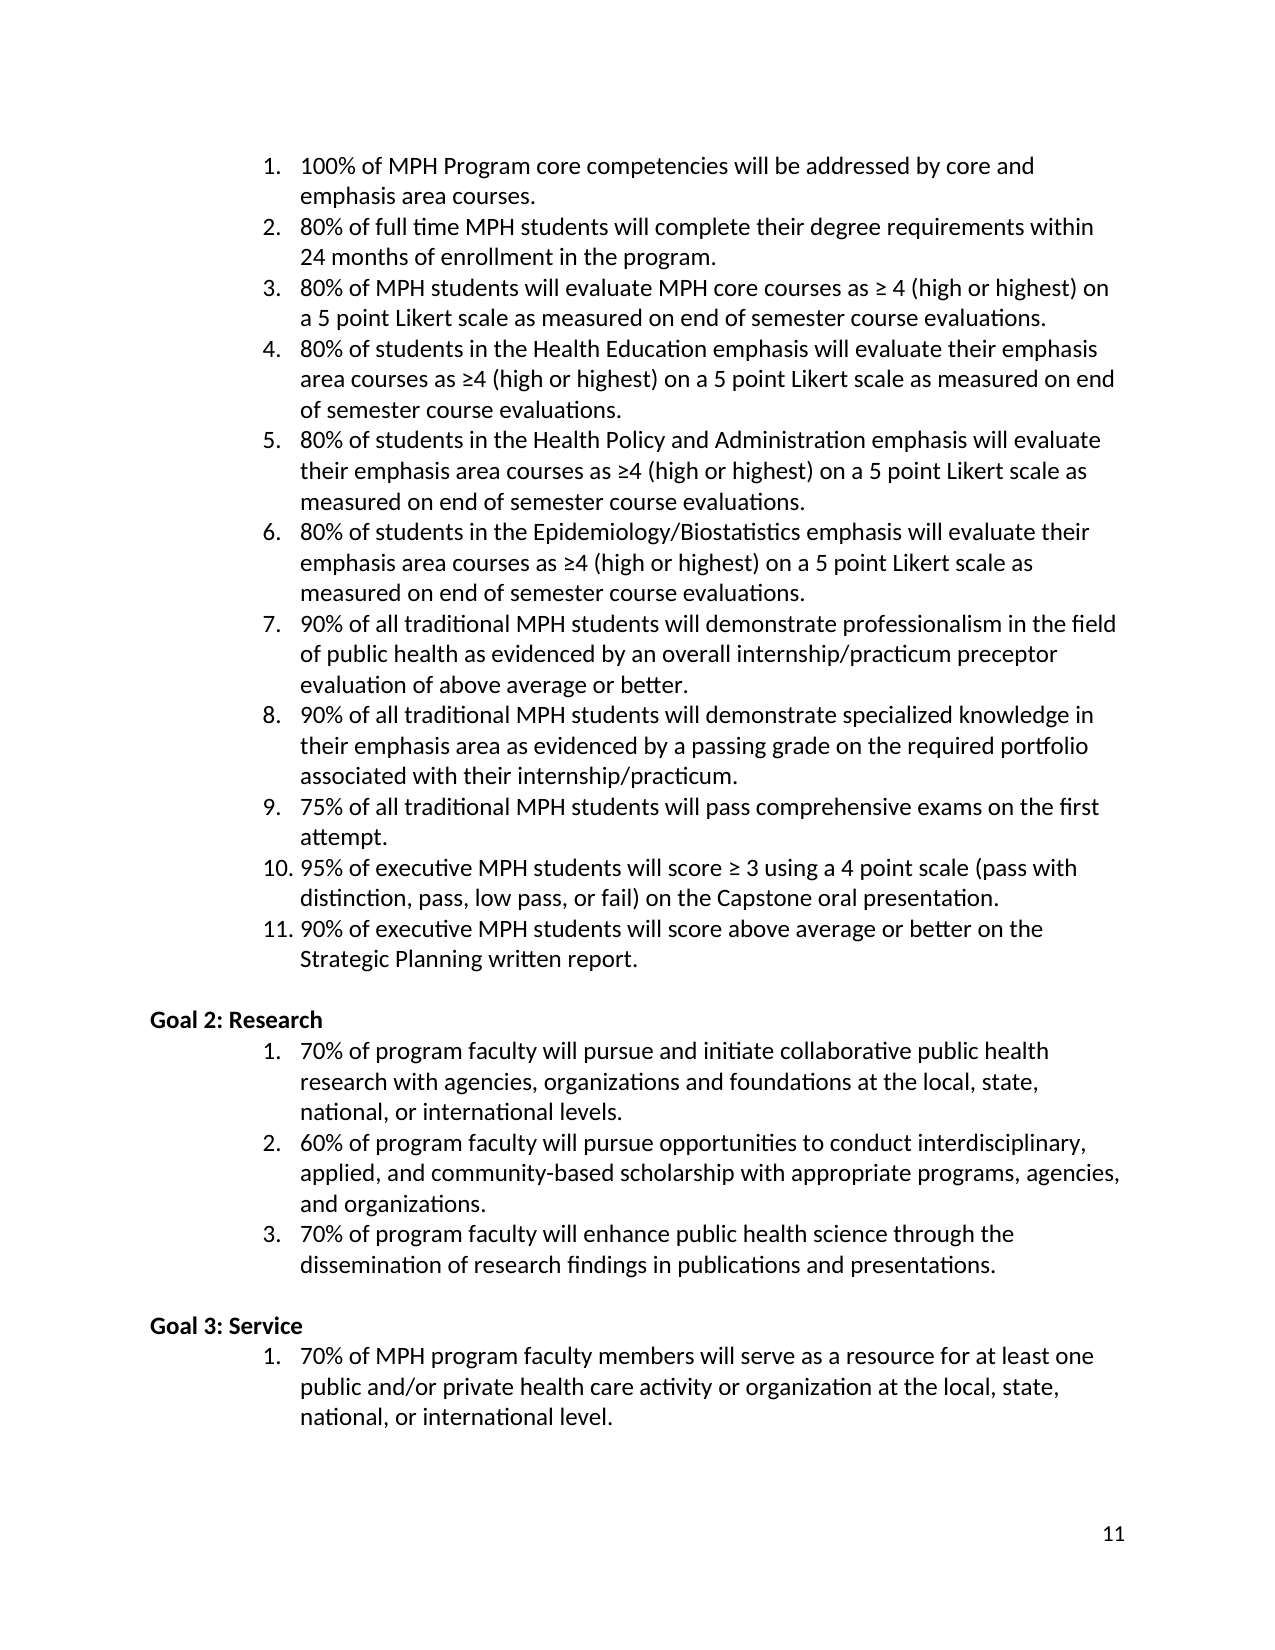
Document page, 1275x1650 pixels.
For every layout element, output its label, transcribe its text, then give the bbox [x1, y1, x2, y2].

list 75% of all traditional MPH students will pass comprehensive exams on the first attempt. [262, 791, 1125, 852]
list 80% of full time MPH students will complete their degree requirements within 24 months of enrollment in the program. [262, 211, 1125, 272]
list 90% of all traditional MPH students will demonstrate professionalism in the field of public health as evidenced by an overall internship/practicum preceptor evaluation of above average or better. [262, 608, 1125, 699]
list 70% of program faculty will pursue and initiate collaborative public health research with agencies, organizations and foundations at the local, state, national, or international levels. [262, 1035, 1125, 1127]
list 70% of MPH program faculty members will serve as a resource for at least one public and/or private health care activity or organization at the local, state, national, or international level. [262, 1340, 1125, 1432]
list 80% of students in the Health Education emphasis will evaluate their emphasis area courses as ≥4 (high or highest) on a 5 point Likert scale as measured on end of semester course evaluations. [262, 333, 1125, 425]
list 80% of students in the Epidemiology/Biostatistics emphasis will evaluate their emphasis area courses as ≥4 (high or highest) on a 5 point Likert scale as measured on end of semester course evaluations. [262, 516, 1125, 608]
list 80% of MPH students will evaluate MPH core courses as ≥ 4 (high or highest) on a 5 point Likert scale as measured on end of semester course evaluations. [262, 272, 1125, 333]
list 80% of students in the Health Policy and Administration emphasis will evaluate their emphasis area courses as ≥4 (high or highest) on a 5 point Likert scale as measured on end of semester course evaluations. [262, 425, 1125, 516]
text Goal 3: Service [150, 1310, 1125, 1340]
text Goal 2: Research [150, 1004, 1125, 1035]
list 60% of program faculty will pursue opportunities to conduct interdisciplinary, applied, and community-based scholarship with appropriate programs, agencies, and organizations. [262, 1127, 1125, 1218]
list 90% of all traditional MPH students will demonstrate specialized knowledge in their emphasis area as evidenced by a passing grade on the required portfolio associated with their internship/practicum. [262, 699, 1125, 791]
list 70% of program faculty will enhance public health science through the dissemination of research findings in publications and presentations. [262, 1218, 1125, 1279]
list 100% of MPH Program core competencies will be addressed by core and emphasis area courses. [262, 150, 1125, 211]
list 95% of executive MPH students will score ≥ 3 using a 4 point scale (pass with distinction, pass, low pass, or fail) on the Capstone oral presentation. [262, 852, 1125, 913]
list 90% of executive MPH students will score above average or better on the Strategic Planning written report. [262, 913, 1125, 974]
